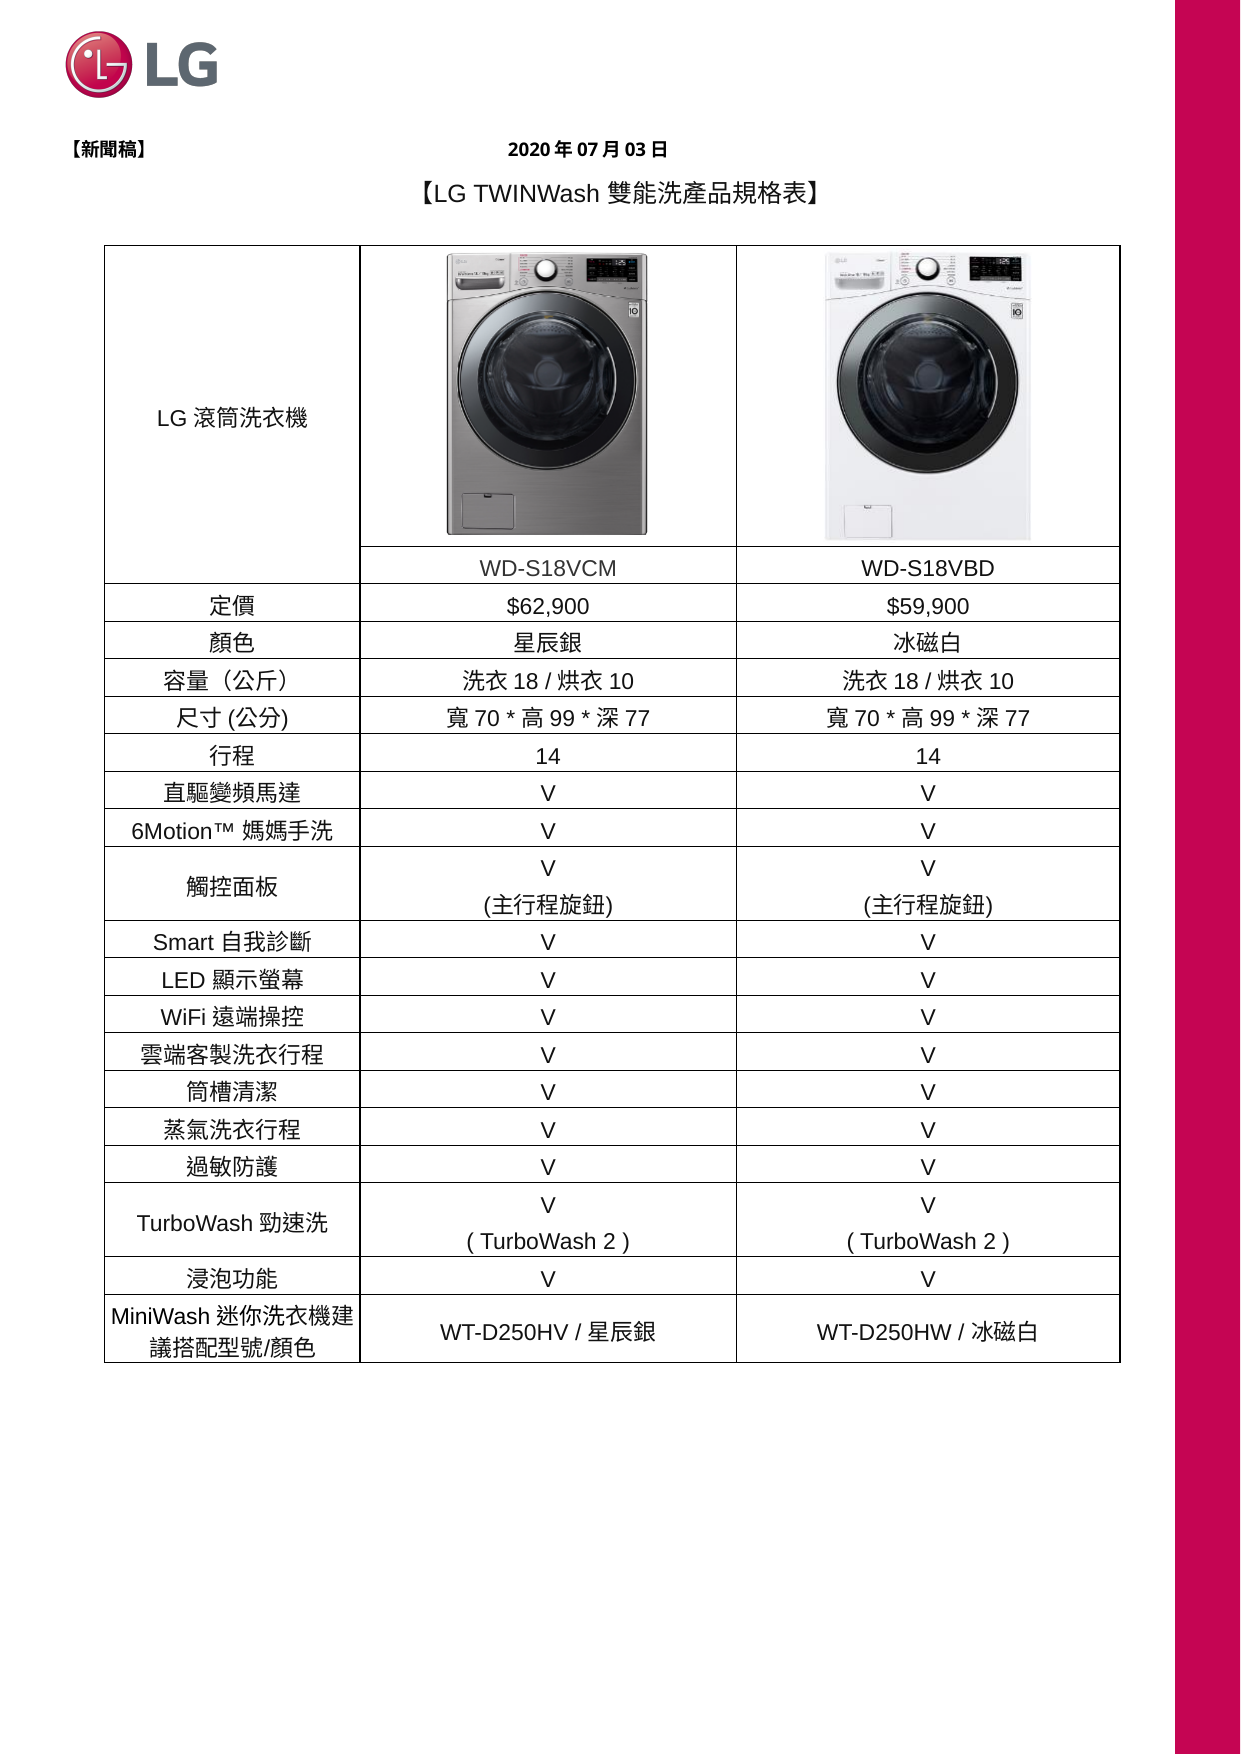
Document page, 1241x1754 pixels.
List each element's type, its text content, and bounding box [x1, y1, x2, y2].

table_cell V [361, 996, 736, 1032]
table_cell 筒槽清潔 [105, 1071, 359, 1107]
table_cell 直驅變頻馬達 [105, 772, 359, 808]
table_cell 行程 [105, 734, 359, 771]
picture [443, 248, 653, 544]
table_cell V [737, 921, 1119, 957]
table_cell MiniWash 迷你洗衣機建議搭配型號/顏色 [105, 1295, 359, 1362]
table_cell V [737, 1071, 1119, 1107]
table_cell 顏色 [105, 622, 359, 658]
table_cell 洗衣 18 / 烘衣 10 [737, 659, 1119, 696]
table_cell 浸泡功能 [105, 1257, 359, 1293]
table_header [361, 246, 736, 546]
table_cell WiFi 遠端操控 [105, 996, 359, 1032]
table_cell LED 顯示螢幕 [105, 958, 359, 994]
table_cell V [361, 772, 736, 808]
table_cell V [361, 1146, 736, 1182]
table_cell 定價 [105, 584, 359, 621]
table_cell V [737, 996, 1119, 1032]
table_cell Smart 自我診斷 [105, 921, 359, 957]
picture [55, 19, 241, 106]
table_cell V [737, 1033, 1119, 1069]
table_cell 14 [361, 734, 736, 771]
table_cell TurboWash 勁速洗 [105, 1183, 359, 1256]
table_cell WT-D250HV / 星辰銀 [361, 1295, 736, 1362]
table_cell $62,900 [361, 584, 736, 621]
table_cell 尺寸 (公分) [105, 697, 359, 733]
table_cell 星辰銀 [361, 622, 736, 658]
table_cell 容量（公斤） [105, 659, 359, 696]
table_cell V ( TurboWash 2 ) [737, 1183, 1119, 1256]
table_cell 冰磁白 [737, 622, 1119, 658]
table_header [737, 246, 1119, 546]
table_cell 蒸氣洗衣行程 [105, 1108, 359, 1144]
table_cell V [361, 1257, 736, 1293]
table_cell V [361, 1033, 736, 1069]
table_cell V [737, 809, 1119, 846]
table_cell $59,900 [737, 584, 1119, 621]
table_cell 洗衣 18 / 烘衣 10 [361, 659, 736, 696]
text 【LG TWINWash 雙能洗產品規格表】 [112, 177, 1128, 208]
table_cell V (主行程旋鈕) [361, 847, 736, 919]
table_cell V [737, 958, 1119, 994]
table_cell V [361, 958, 736, 994]
picture [823, 248, 1034, 544]
table_cell WD-S18VCM [361, 547, 736, 583]
table_cell V (主行程旋鈕) [737, 847, 1119, 919]
table_cell V ( TurboWash 2 ) [361, 1183, 736, 1256]
table_cell 6Motion™ 媽媽手洗 [105, 809, 359, 846]
table_cell 觸控面板 [105, 847, 359, 919]
table_cell V [737, 772, 1119, 808]
table_cell V [737, 1146, 1119, 1182]
table_cell V [361, 921, 736, 957]
table_cell WT-D250HW / 冰磁白 [737, 1295, 1119, 1362]
table_cell V [361, 1108, 736, 1144]
table_header LG 滾筒洗衣機 [105, 246, 359, 583]
table_cell 過敏防護 [105, 1146, 359, 1182]
table_cell 寬 70 * 高 99 * 深 77 [737, 697, 1119, 733]
table_cell 寬 70 * 高 99 * 深 77 [361, 697, 736, 733]
table_cell V [361, 809, 736, 846]
table_cell 14 [737, 734, 1119, 771]
table_cell 雲端客製洗衣行程 [105, 1033, 359, 1069]
table_cell V [361, 1071, 736, 1107]
table_cell V [737, 1108, 1119, 1144]
table_cell WD-S18VBD [737, 547, 1119, 583]
table_cell V [737, 1257, 1119, 1293]
